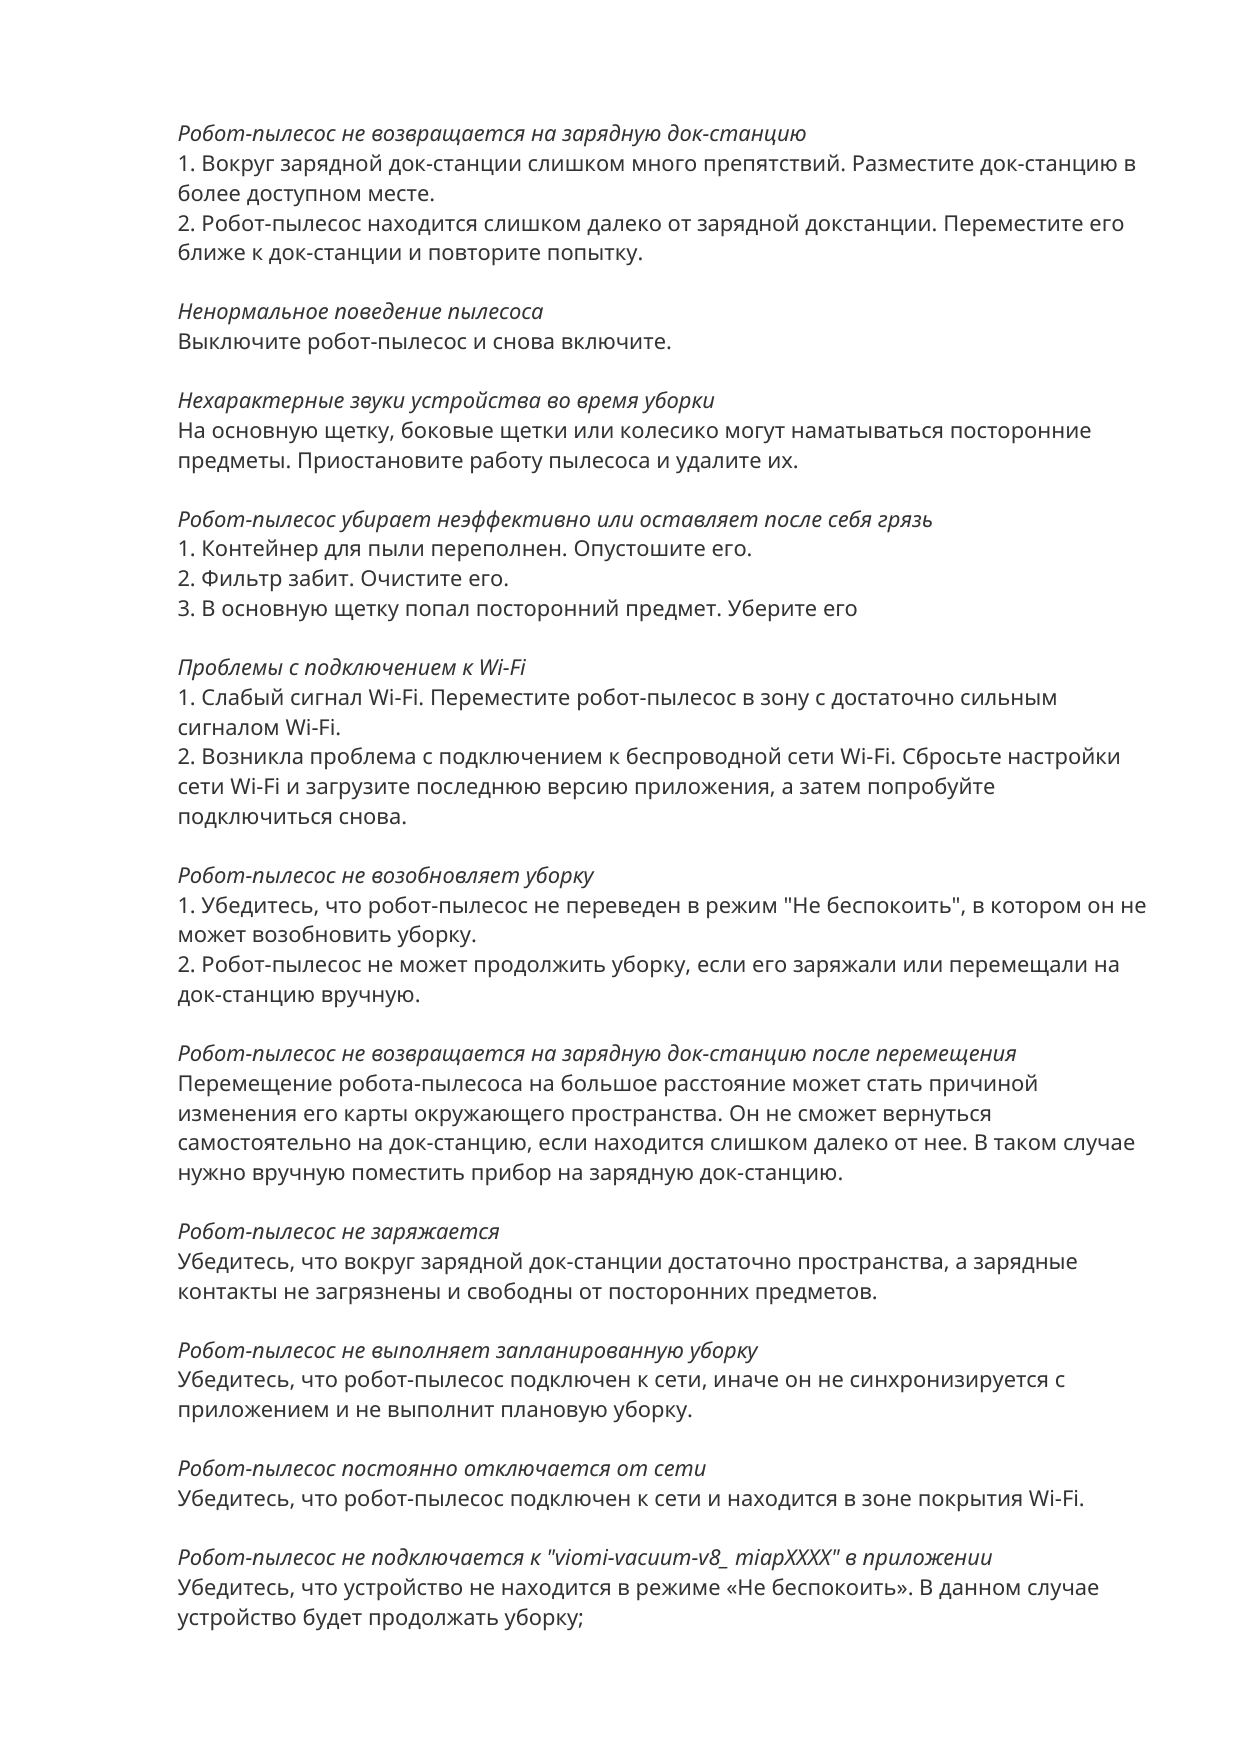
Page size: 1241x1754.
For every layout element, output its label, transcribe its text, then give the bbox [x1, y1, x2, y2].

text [177, 1542, 1152, 1631]
text Робот-пылесос не возобновляет уборку 1. Убедитесь, что робот-пылесос не переведен в режим "Не беспокоить", в котором он не может возобновить уборку. 2. Робот-пылесос не может продолжить уборку, если его заряжали или перемещали на док-станцию вручную. [177, 860, 1152, 1009]
text Робот-пылесос не заряжается Убедитесь, что вокруг зарядной док-станции достаточно пространства, а зарядные контакты не загрязнены и свободны от посторонних предметов. [177, 1216, 1152, 1305]
text Робот-пылесос не выполняет запланированную уборку Убедитесь, что робот-пылесос подключен к сети, иначе он не синхронизируется с приложением и не выполнит плановую уборку. [177, 1334, 1152, 1424]
text Робот-пылесос не возвращается на зарядную док-станцию после перемещения Перемещение робота-пылесоса на большое расстояние может стать причиной изменения его карты окружающего пространства. Он не сможет вернуться самостоятельно на док-станцию, если находится слишком далеко от нее. В таком случае нужно вручную поместить прибор на зарядную док-станцию. [177, 1038, 1152, 1187]
text Робот-пылесос не возвращается на зарядную док-станцию 1. Вокруг зарядной док-станции слишком много препятствий. Разместите док-станцию в более доступном месте. 2. Робот-пылесос находится слишком далеко от зарядной докстанции. Переместите его ближе к док-станции и повторите попытку. [177, 118, 1152, 267]
text Нехарактерные звуки устройства во время уборки На основную щетку, боковые щетки или колесико могут наматываться посторонние предметы. Приостановите работу пылесоса и удалите их. [177, 385, 1152, 474]
text Робот-пылесос убирает неэффективно или оставляет после себя грязь 1. Контейнер для пыли переполнен. Опустошите его. 2. Фильтр забит. Очистите его. 3. В основную щетку попал посторонний предмет. Уберите его [177, 503, 1152, 623]
text Ненормальное поведение пылесоса Выключите робот-пылесос и снова включите. [177, 296, 1152, 356]
text Проблемы с подключением к Wi-Fi 1. Слабый сигнал Wi-Fi. Переместите робот-пылесос в зону с достаточно сильным сигналом Wi-Fi. 2. Возникла проблема с подключением к беспроводной сети Wi-Fi. Сбросьте настройки сети Wi-Fi и загрузите последнюю версию приложения, а затем попробуйте подключиться снова. [177, 652, 1152, 831]
text Робот-пылесос постоянно отключается от сети Убедитесь, что робот-пылесос подключен к сети и находится в зоне покрытия Wi-Fi. [177, 1453, 1152, 1513]
